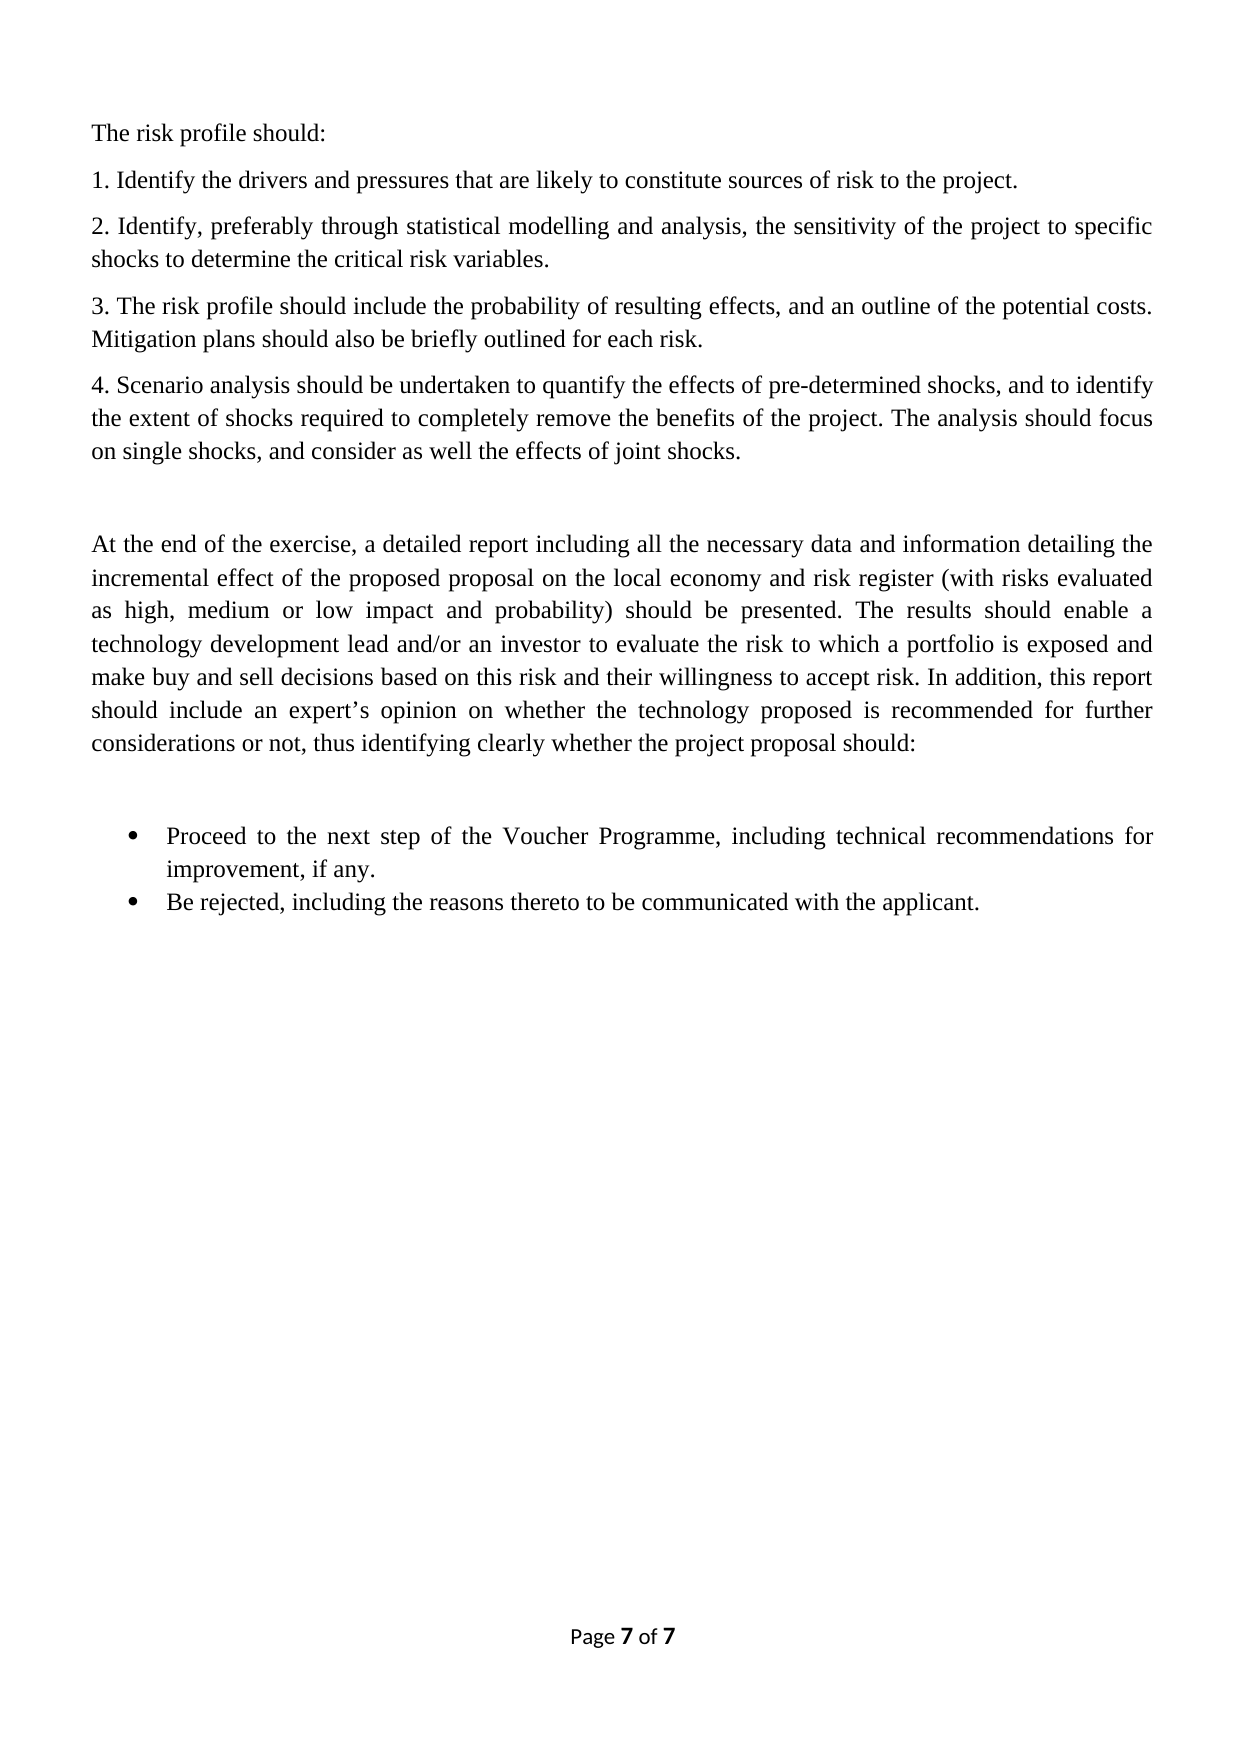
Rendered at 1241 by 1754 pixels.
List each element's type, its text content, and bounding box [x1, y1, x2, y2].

text At the end of the exercise, a detailed report including all the necessary data and information detailing the incremental effect of the proposed proposal on the local economy and risk register (with risks evaluated as high, medium or low impact and probability) should be presented. The results should enable a technology development lead and/or an investor to evaluate the risk to which a portfolio is exposed and make buy and sell decisions based on this risk and their willingness to accept risk. In addition, this report should include an expert’s opinion on whether the technology proposed is recommended for further considerations or not, thus identifying clearly whether the project proposal should: [91, 529, 1154, 756]
text 4. Scenario analysis should be undertaken to quantify the effects of pre-determined shocks, and to identify the extent of shocks required to completely remove the benefits of the project. The analysis should focus on single shocks, and consider as well the effects of joint shocks. [91, 370, 1154, 465]
text 2. Identify, preferably through statistical modelling and analysis, the sensitivity of the project to specific shocks to determine the critical risk variables. [91, 211, 1154, 273]
text The risk profile should: [91, 118, 1154, 147]
text 1. Identify the drivers and pressures that are likely to constitute sources of risk to the project. [91, 165, 1154, 193]
text 3. The risk profile should include the probability of resulting effects, and an outline of the potential costs. Mitigation plans should also be briefly outlined for each risk. [91, 291, 1154, 353]
list Proceed to the next step of the Voucher Programme, including technical recommendations for improvement, if any. [128, 821, 1154, 883]
list Be rejected, including the reasons thereto to be communicated with the applicant. [128, 887, 1154, 916]
